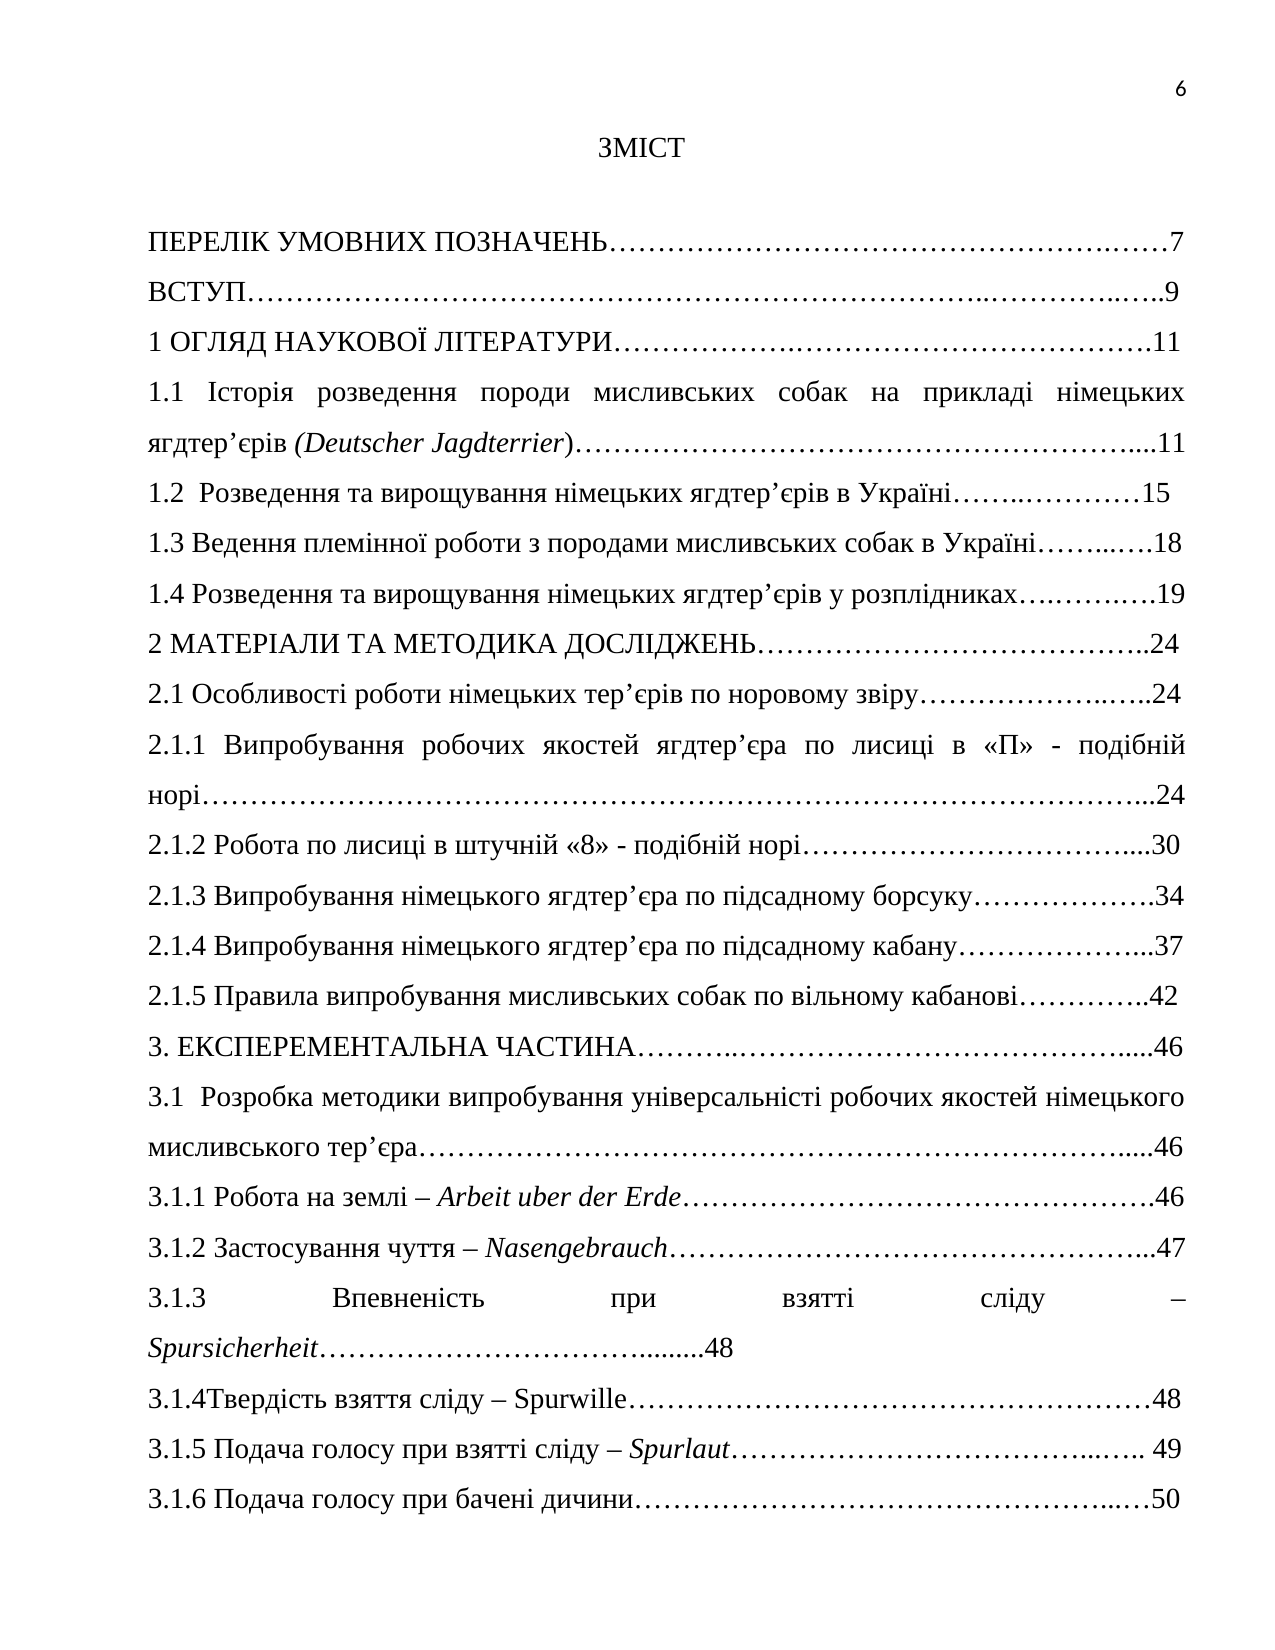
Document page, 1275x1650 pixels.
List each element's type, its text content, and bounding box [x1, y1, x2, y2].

text 2.1.1 Випробування робочих якостей ягдтер’єра по лисиці в «П» - подібній норі……………………………………………………………………………………...24 [148, 727, 1186, 811]
text 3.1.4Твердість взяття сліду – Spurwille………………………………………………48 [148, 1381, 1186, 1414]
text 2.1.5 Правила випробування мисливських собак по вільному кабанові…………..42 [148, 978, 1186, 1012]
text ПЕРЕЛІК УМОВНИХ ПОЗНАЧЕНЬ…………………………………………….……7 [148, 224, 1186, 257]
text 3.1 Розробка методики випробування універсальністі робочих якостей німецького мисливського тер’єра……………………………………………………………….....46 [148, 1079, 1186, 1163]
text ВСТУП…………………………………………………………………..…………..…..9 [148, 274, 1186, 307]
text ЗМІСТ [523, 130, 1186, 163]
text 2.1.3 Випробування німецького ягдтер’єра по підсадному борсуку……………….34 [148, 878, 1186, 911]
text 1.4 Розведення та вирощування німецьких ягдтер’єрів у розплідниках….…….….19 [148, 576, 1186, 609]
text 1.1 Історія розведення породи мисливських собак на прикладі німецьких ягдтер’єрів (Deutscher Jagdterrier)…………………………………………………....11 [148, 374, 1186, 458]
text 3.1.5 Подача голосу при взятті сліду – Spurlaut………………………………...….. 49 [148, 1431, 1186, 1465]
text 3. ЕКСПЕРЕМЕНТАЛЬНА ЧАСТИНА………..………………………………….....46 [148, 1029, 1186, 1062]
text 2.1 Особливості роботи німецьких тер’єрів по норовому звіру………………..…..24 [148, 676, 1186, 710]
text 1.2 Розведення та вирощування німецьких ягдтер’єрів в Україні……..…………15 [148, 475, 1186, 509]
text 3.1.1 Робота на землі – Arbeit uber der Erde………………………………………….46 [148, 1179, 1186, 1213]
text 2.1.2 Робота по лисиці в штучній «8» - подібній норі……………………………....30 [148, 827, 1186, 861]
text 2 МАТЕРІАЛИ ТА МЕТОДИКА ДОСЛІДЖЕНЬ…………………………………..24 [148, 626, 1186, 660]
text 1 Огляд наукової літератури……………….……………………………….11 [148, 324, 1186, 358]
text 1.3 Ведення племінної роботи з породами мисливських собак в Україні……...….18 [148, 526, 1186, 559]
text 3.1.6 Подача голосу при бачені дичини…………………………………………...…50 [148, 1481, 1186, 1515]
text 3.1.3 Впевненість при взятті сліду – Spursicherheit…………………………….........48 [148, 1280, 1186, 1364]
text 2.1.4 Випробування німецького ягдтер’єра по підсадному кабану………………...37 [148, 928, 1186, 962]
text 3.1.2 Застосування чуття – Nasengebrauch…………………………………………...47 [148, 1230, 1186, 1263]
